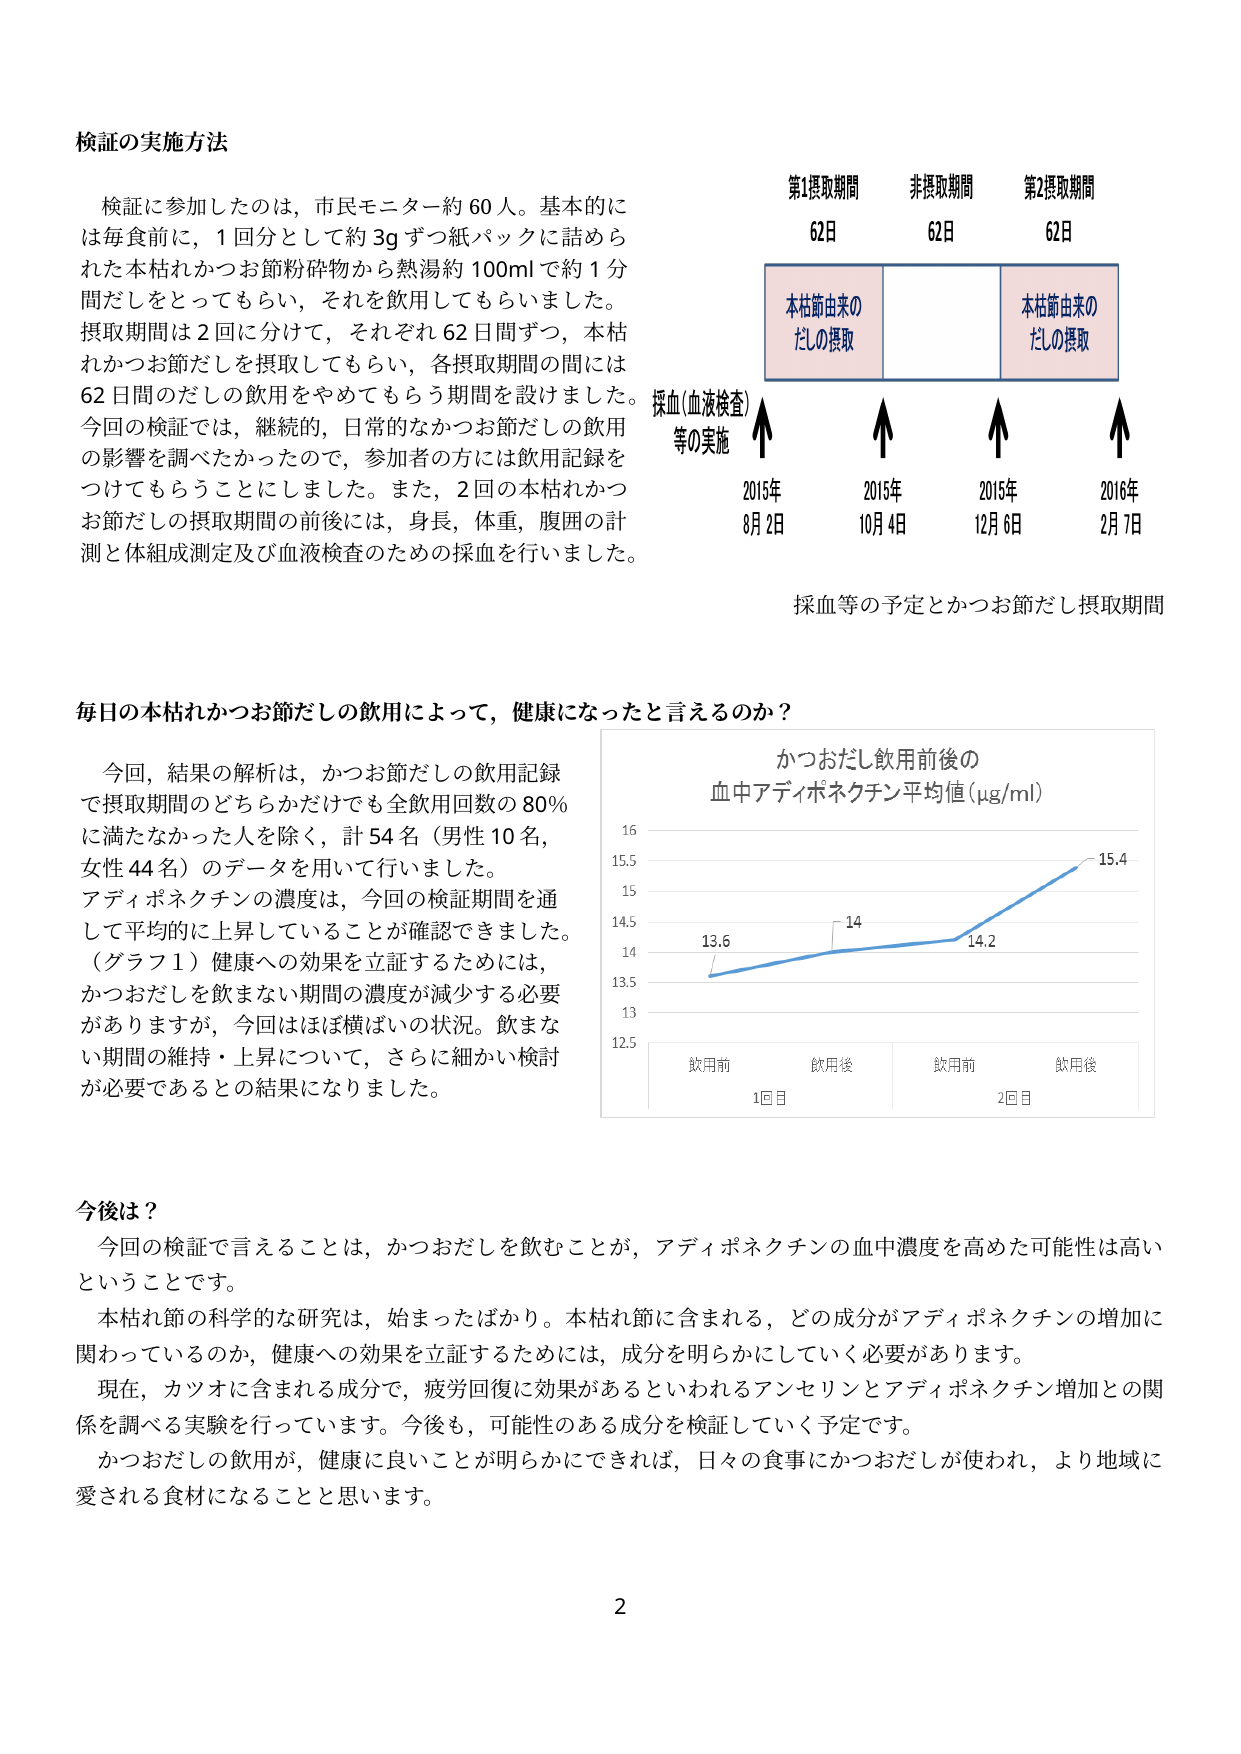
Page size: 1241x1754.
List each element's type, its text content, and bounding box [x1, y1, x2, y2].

text 採血等の予定とかつお節だし摂取期間 [75, 587, 1165, 622]
text かつおだしの飲用が，健康に良いことが明らかにできれば，日々の食事にかつおだしが使われ，より地域に愛される食材になることと思います。 [75, 1442, 1165, 1513]
picture [643, 159, 1150, 555]
text 毎日の本枯れかつお節だしの飲用によって，健康になったと言えるのか？ [75, 693, 1165, 729]
text 本枯れ節の科学的な研究は，始まったばかり。本枯れ節に含まれる，どの成分がアディポネクチンの増加に関わっているのか，健康への効果を立証するためには，成分を明らかにしていく必要があります。 [75, 1299, 1165, 1370]
text 検証の実施方法 [75, 123, 1165, 159]
text 今回の検証で言えることは，かつおだしを飲むことが，アディポネクチンの血中濃度を高めた可能性は高いということです。 [75, 1228, 1165, 1299]
picture [600, 729, 1155, 1118]
text 現在，カツオに含まれる成分で，疲労回復に効果があるといわれるアンセリンとアディポネクチン増加との関係を調べる実験を行っています。今後も，可能性のある成分を検証していく予定です。 [75, 1370, 1165, 1442]
text 今後は？ [75, 1192, 1165, 1228]
